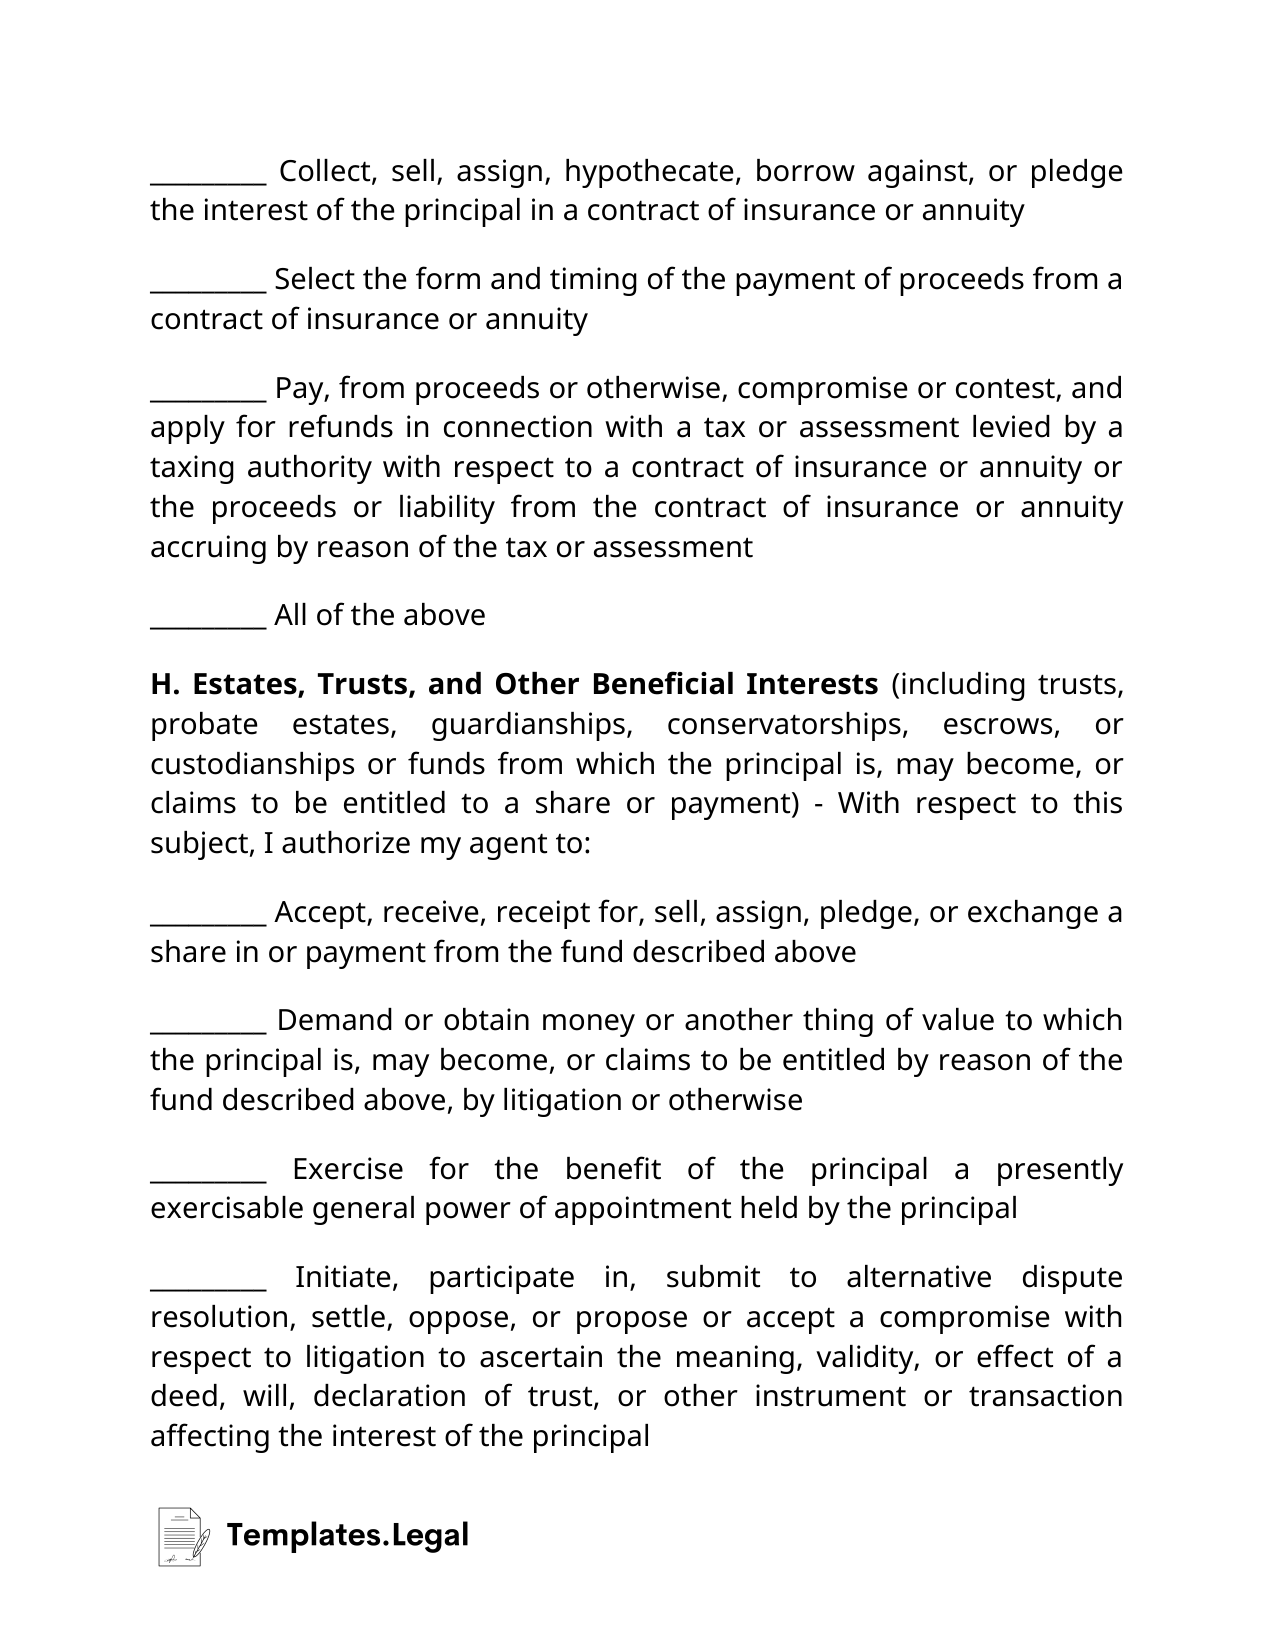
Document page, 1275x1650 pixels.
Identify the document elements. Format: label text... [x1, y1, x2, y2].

text _________ Accept, receive, receipt for, sell, assign, pledge, or exchange a share in or payment from the fund described above [150, 891, 1125, 971]
picture [150, 1500, 476, 1575]
text _________ Collect, sell, assign, hypothecate, borrow against, or pledge the interest of the principal in a contract of insurance or annuity [150, 150, 1125, 229]
text _________ Initiate, participate in, submit to alternative dispute resolution, settle, oppose, or propose or accept a compromise with respect to litigation to ascertain the meaning, validity, or effect of a deed, will, declaration of trust, or other instrument or transaction affecting the interest of the principal [150, 1256, 1125, 1455]
text _________ Pay, from proceeds or otherwise, compromise or contest, and apply for refunds in connection with a tax or assessment levied by a taxing authority with respect to a contract of insurance or annuity or the proceeds or liability from the contract of insurance or annuity accruing by reason of the tax or assessment [150, 367, 1125, 566]
text H. Estates, Trusts, and Other Beneficial Interests (including trusts, probate estates, guardianships, conservatorships, escrows, or custodianships or funds from which the principal is, may become, or claims to be entitled to a share or payment) - With respect to this subject, I authorize my agent to: [150, 663, 1125, 862]
text _________ Exercise for the benefit of the principal a presently exercisable general power of appointment held by the principal [150, 1148, 1125, 1227]
text _________ Demand or obtain money or another thing of value to which the principal is, may become, or claims to be entitled by reason of the fund described above, by litigation or otherwise [150, 1000, 1125, 1119]
text _________ All of the above [150, 595, 1125, 634]
text _________ Select the form and timing of the payment of proceeds from a contract of insurance or annuity [150, 258, 1125, 338]
